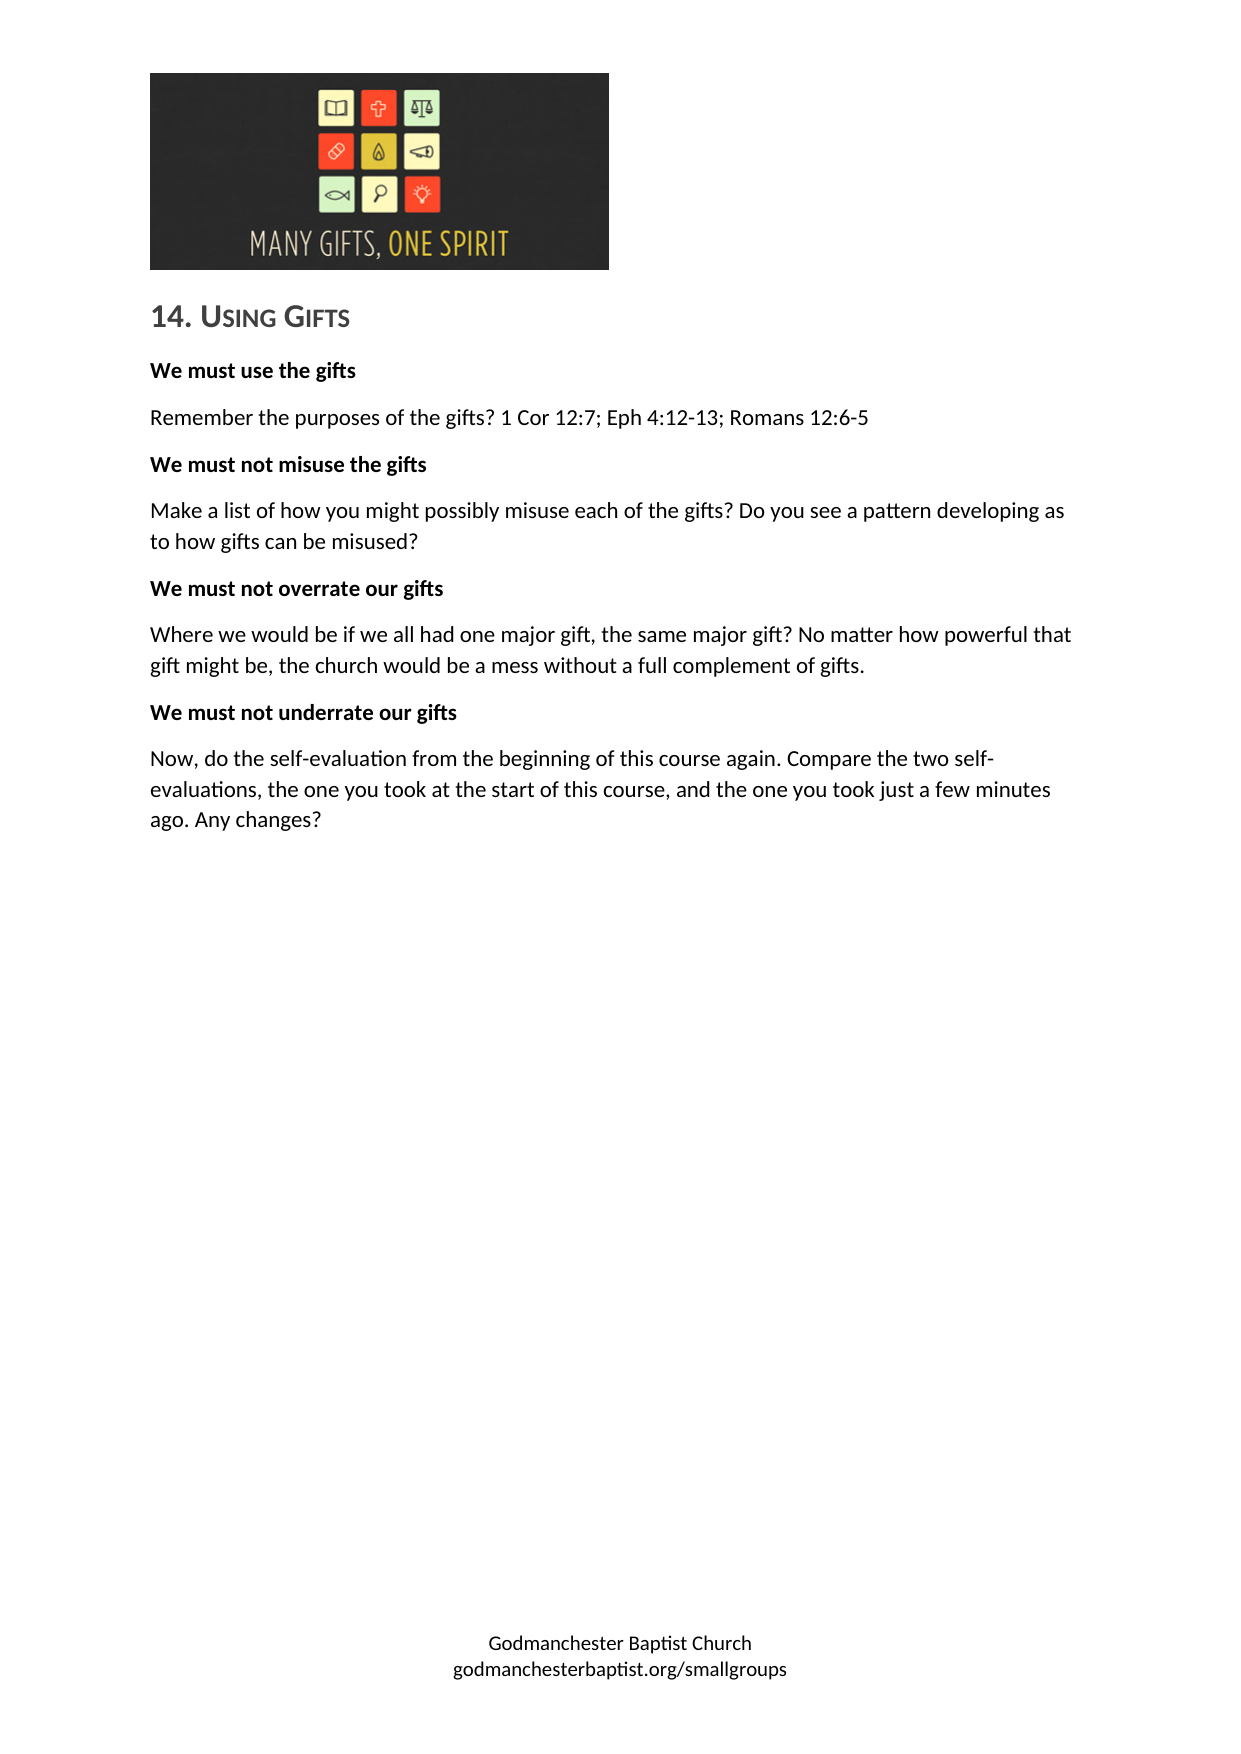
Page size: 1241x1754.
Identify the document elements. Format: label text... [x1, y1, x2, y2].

text 14. Using Gifts [150, 295, 1090, 336]
text Now, do the self-evaluation from the beginning of this course again. Compare the two self-evaluations, the one you took at the start of this course, and the one you took just a few minutes ago. Any changes? [150, 744, 1090, 833]
text We must use the gifts [150, 356, 1090, 384]
text Remember the purposes of the gifts? 1 Cor 12:7; Eph 4:12-13; Romans 12:6-5 [150, 403, 1090, 431]
text We must not underrate our gifts [150, 698, 1090, 726]
text We must not misuse the gifts [150, 450, 1090, 478]
text Make a list of how you might possibly misuse each of the gifts? Do you see a pattern developing as to how gifts can be misused? [150, 497, 1090, 555]
text Where we would be if we all had one major gift, the same major gift? No matter how powerful that gift might be, the church would be a mess without a full complement of gifts. [150, 621, 1090, 679]
text We must not overrate our gifts [150, 574, 1090, 602]
picture [150, 73, 609, 270]
